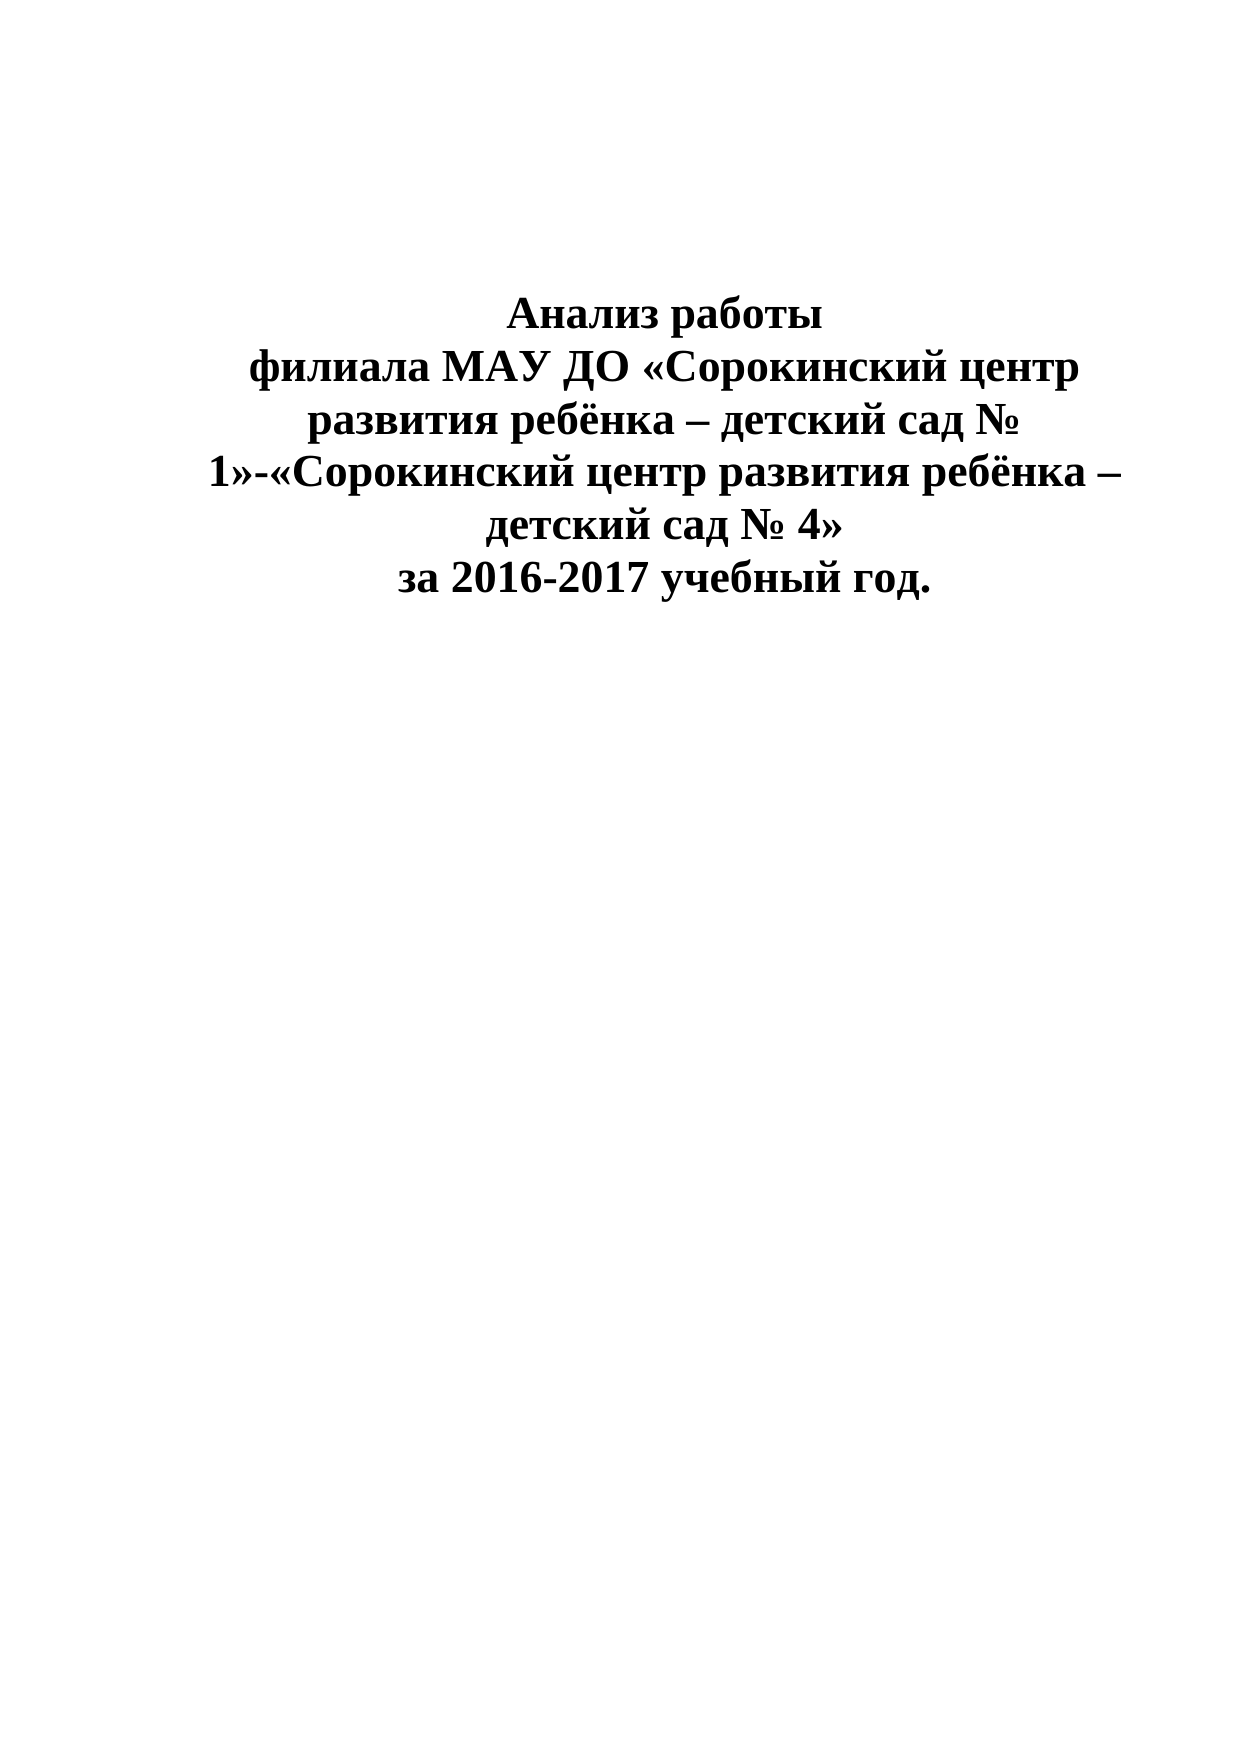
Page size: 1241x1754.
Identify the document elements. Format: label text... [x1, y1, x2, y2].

text Анализ работы филиала МАУ ДО «Сорокинский центр развития ребёнка – детский сад № 1»-«Сорокинский центр развития ребёнка – детский сад № 4» [177, 286, 1152, 549]
text за 2016-2017 учебный год. [177, 549, 1152, 602]
